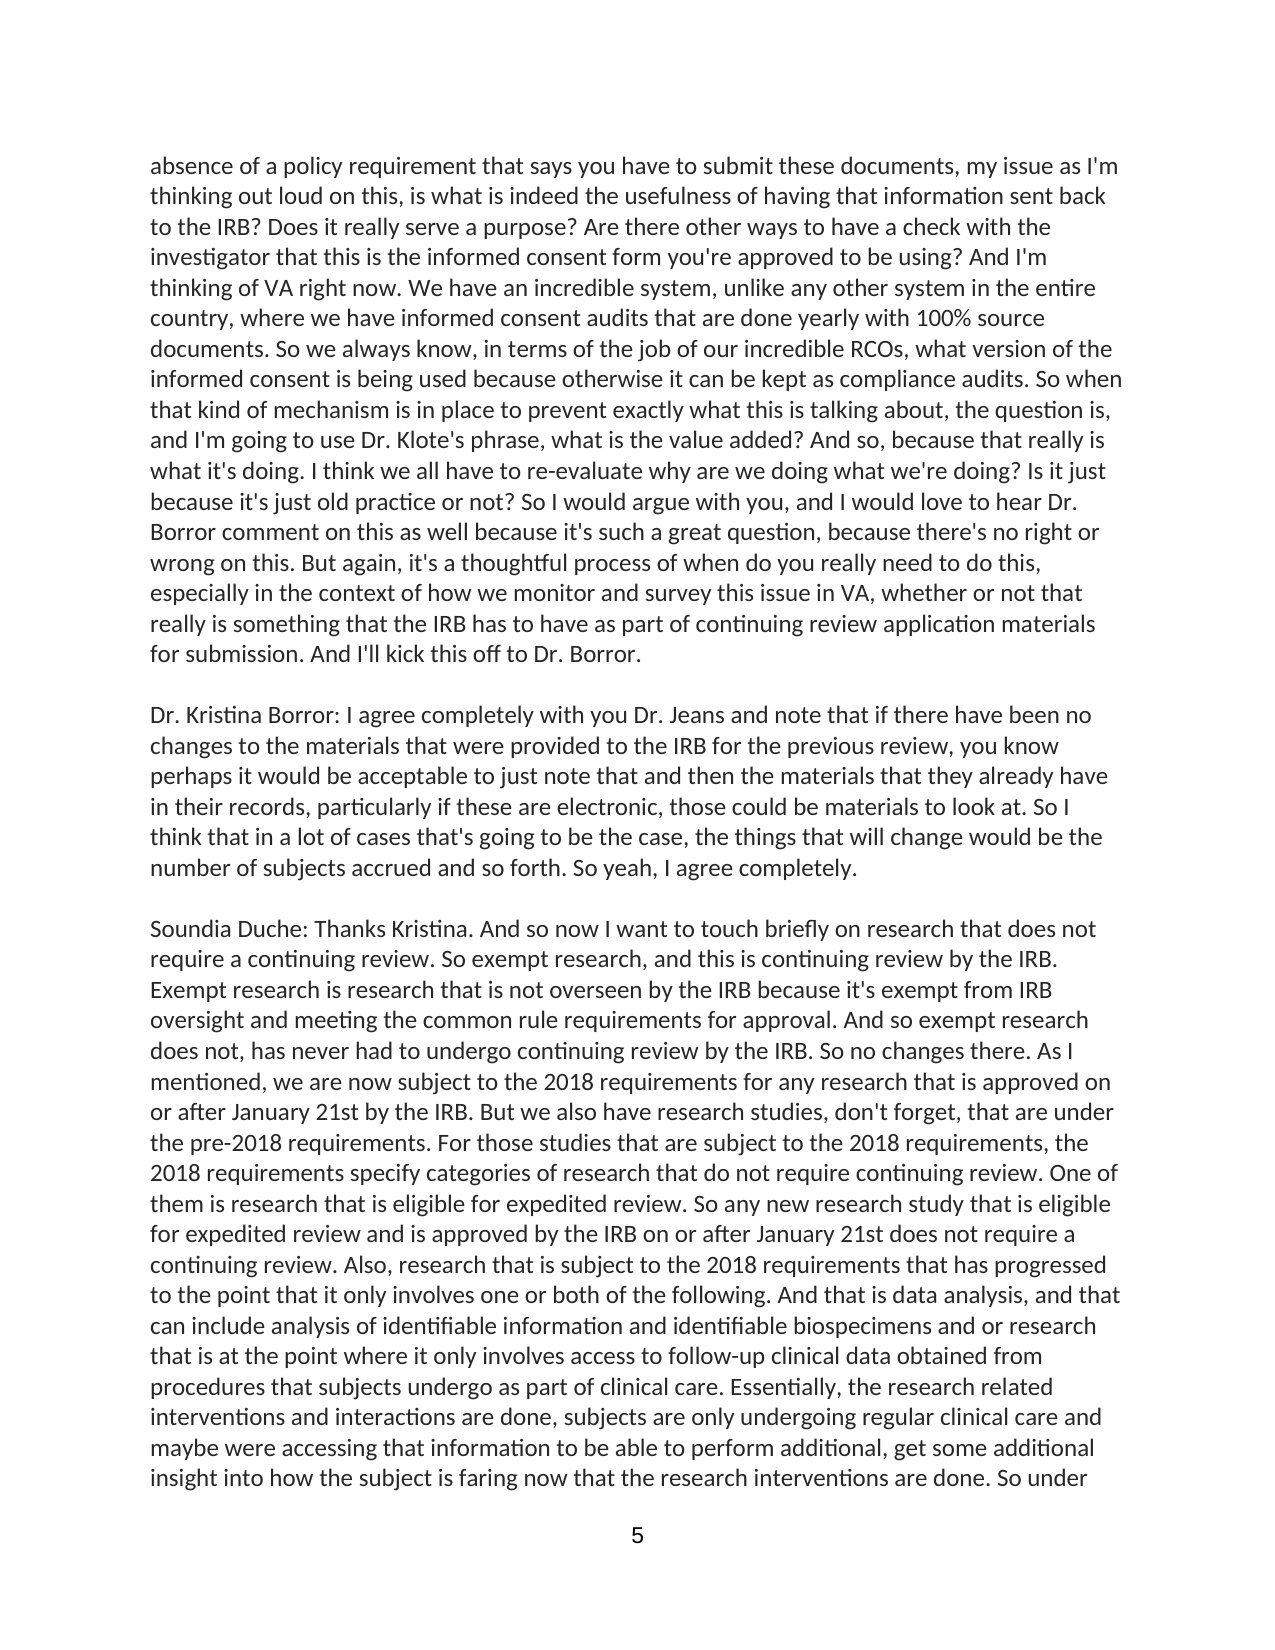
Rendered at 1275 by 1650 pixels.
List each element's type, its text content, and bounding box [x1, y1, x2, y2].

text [150, 913, 1125, 1493]
text Dr. Kristina Borror: I agree completely with you Dr. Jeans and note that if there have been no changes to the materials that were provided to the IRB for the previous review, you know perhaps it would be acceptable to just note that and then the materials that they already have in their records, particularly if these are electronic, those could be materials to look at. So I think that in a lot of cases that's going to be the case, the things that will change would be the number of subjects accrued and so forth. So yeah, I agree completely. [150, 699, 1125, 882]
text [150, 150, 1125, 669]
